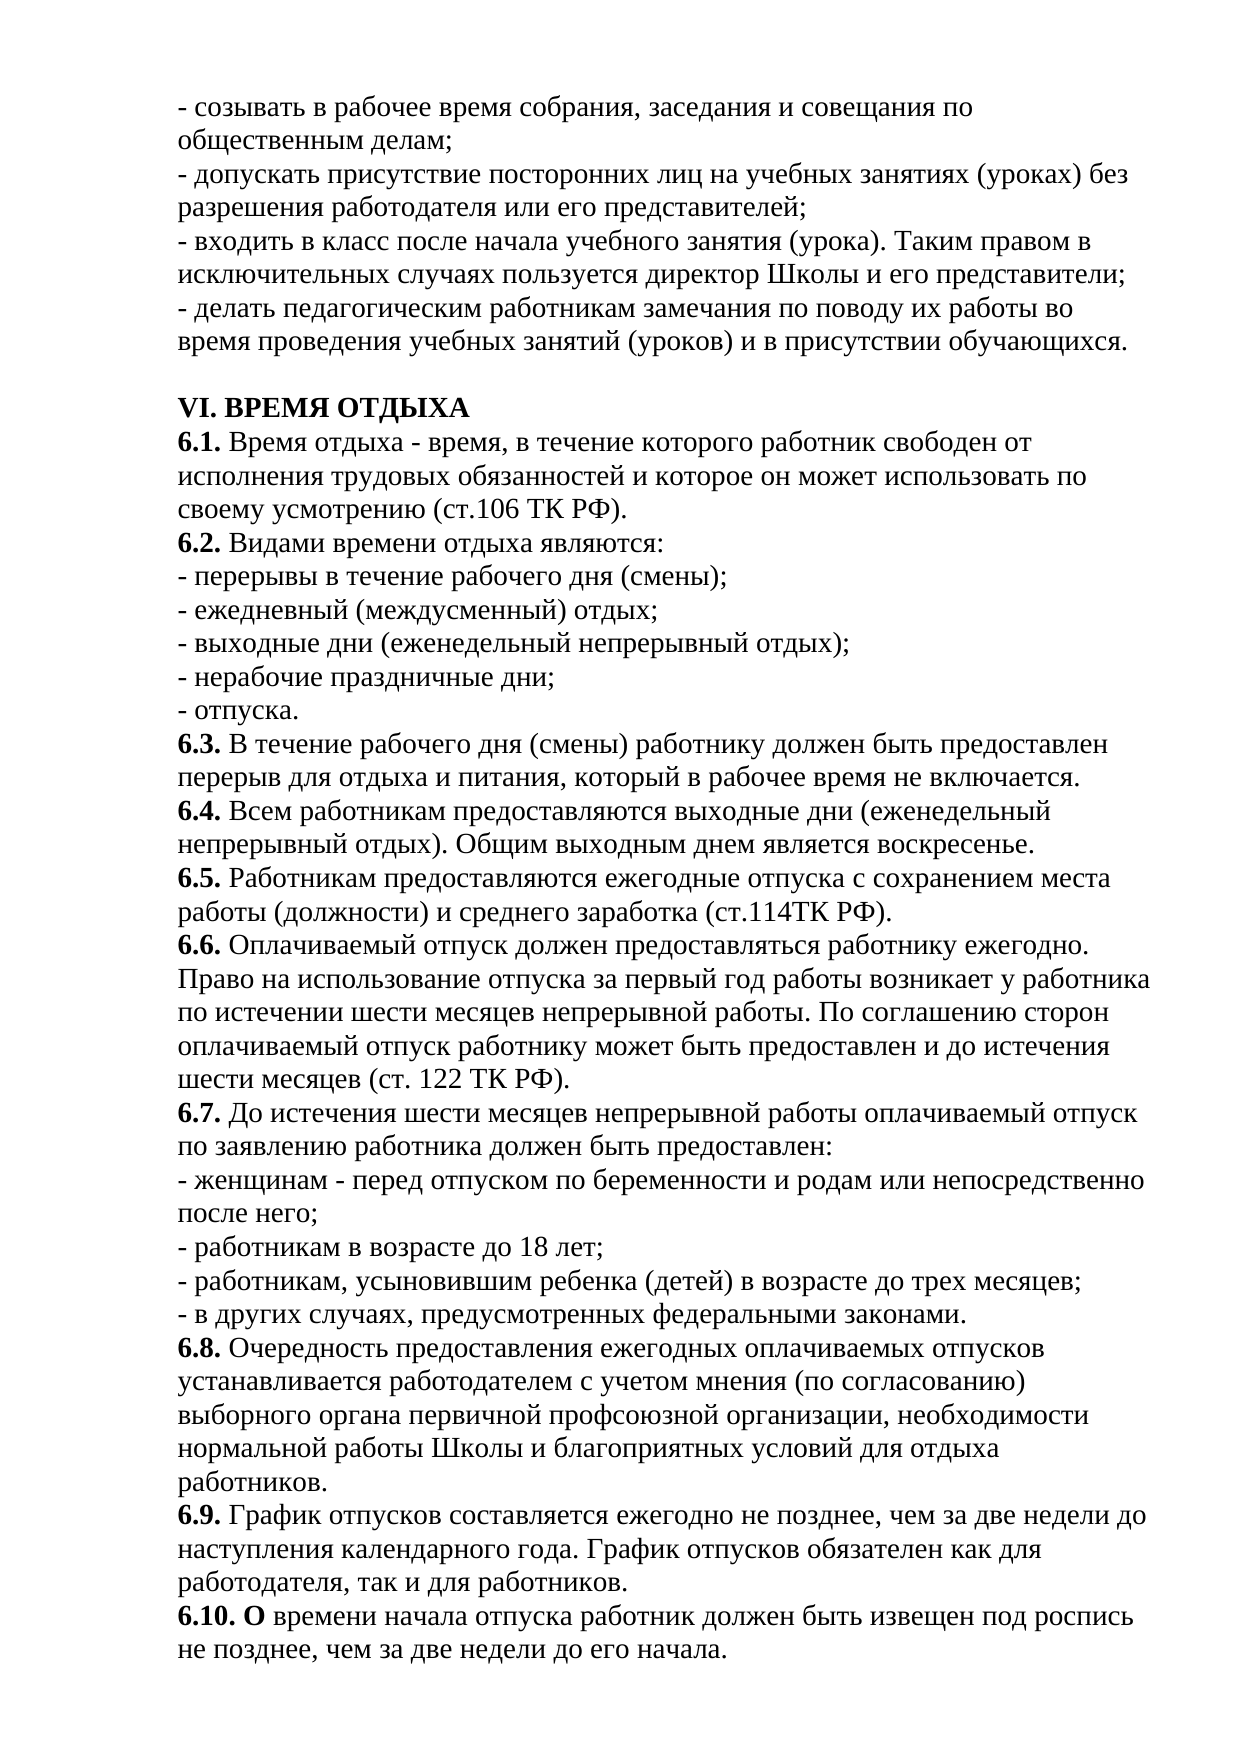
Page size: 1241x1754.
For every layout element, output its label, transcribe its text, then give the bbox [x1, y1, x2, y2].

text - входить в класс после начала учебного занятия (урока). Таким правом в [177, 223, 1152, 256]
text - делать педагогическим работникам замечания по поводу их работы во время проведения учебных занятий (уроков) и в присутствии обучающихся. [177, 290, 1152, 357]
text - допускать присутствие посторонних лиц на учебных занятиях (уроках) без [177, 156, 1152, 189]
text - нерабочие праздничные дни; [177, 659, 1152, 692]
text наступления календарного года. График отпусков обязателен как для работодателя, так и для работников. [177, 1531, 1152, 1598]
text 6.2. Видами времени отдыха являются: [177, 525, 1152, 558]
text - ежедневный (междусменный) отдых; [177, 592, 1152, 625]
text устанавливается работодателем с учетом мнения (по согласованию) выборного органа первичной профсоюзной организации, необходимости нормальной работы Школы и благоприятных условий для отдыха работников. [177, 1363, 1152, 1497]
text 6.1. Время отдыха - время, в течение которого работник свободен от исполнения трудовых обязанностей и которое он может использовать по своему усмотрению (ст.106 ТК РФ). [177, 424, 1152, 525]
text 6.8. Очередность предоставления ежегодных оплачиваемых отпусков [177, 1330, 1152, 1363]
text 6.4. Всем работникам предоставляются выходные дни (еженедельный непрерывный отдых). Общим выходным днем является воскресенье. [177, 793, 1152, 860]
text - женщинам - перед отпуском по беременности и родам или непосредственно после него; [177, 1162, 1152, 1229]
text - отпуска. [177, 692, 1152, 726]
text - созывать в рабочее время собрания, заседания и совещания по общественным делам; [177, 89, 1152, 156]
text 6.3. В течение рабочего дня (смены) работнику должен быть предоставлен перерыв для отдыха и питания, который в рабочее время не включается. [177, 726, 1152, 793]
text - выходные дни (еженедельный непрерывный отдых); [177, 625, 1152, 659]
text - в других случаях, предусмотренных федеральными законами. [177, 1296, 1152, 1330]
text разрешения работодателя или его представителей; [177, 189, 1152, 223]
text VI. ВРЕМЯ ОТДЫХА [177, 391, 1152, 424]
text 6.9. График отпусков составляется ежегодно не позднее, чем за две недели до [177, 1497, 1152, 1531]
text - перерывы в течение рабочего дня (смены); [177, 558, 1152, 592]
text - работникам в возрасте до 18 лет; [177, 1229, 1152, 1263]
text исключительных случаях пользуется директор Школы и его представители; [177, 256, 1152, 290]
text - работникам, усыновившим ребенка (детей) в возрасте до трех месяцев; [177, 1263, 1152, 1296]
text 6.5. Работникам предоставляются ежегодные отпуска с сохранением места работы (должности) и среднего заработка (ст.114ТК РФ). [177, 860, 1152, 927]
text 6.7. До истечения шести месяцев непрерывной работы оплачиваемый отпуск по заявлению работника должен быть предоставлен: [177, 1095, 1152, 1162]
text 6.6. Оплачиваемый отпуск должен предоставляться работнику ежегодно. Право на использование отпуска за первый год работы возникает у работника по истечении шести месяцев непрерывной работы. По соглашению сторон оплачиваемый отпуск работнику может быть предоставлен и до истечения шести месяцев (ст. 122 ТК РФ). [177, 927, 1152, 1095]
text 6.10. О времени начала отпуска работник должен быть извещен под роспись не позднее, чем за две недели до его начала. [177, 1598, 1152, 1665]
